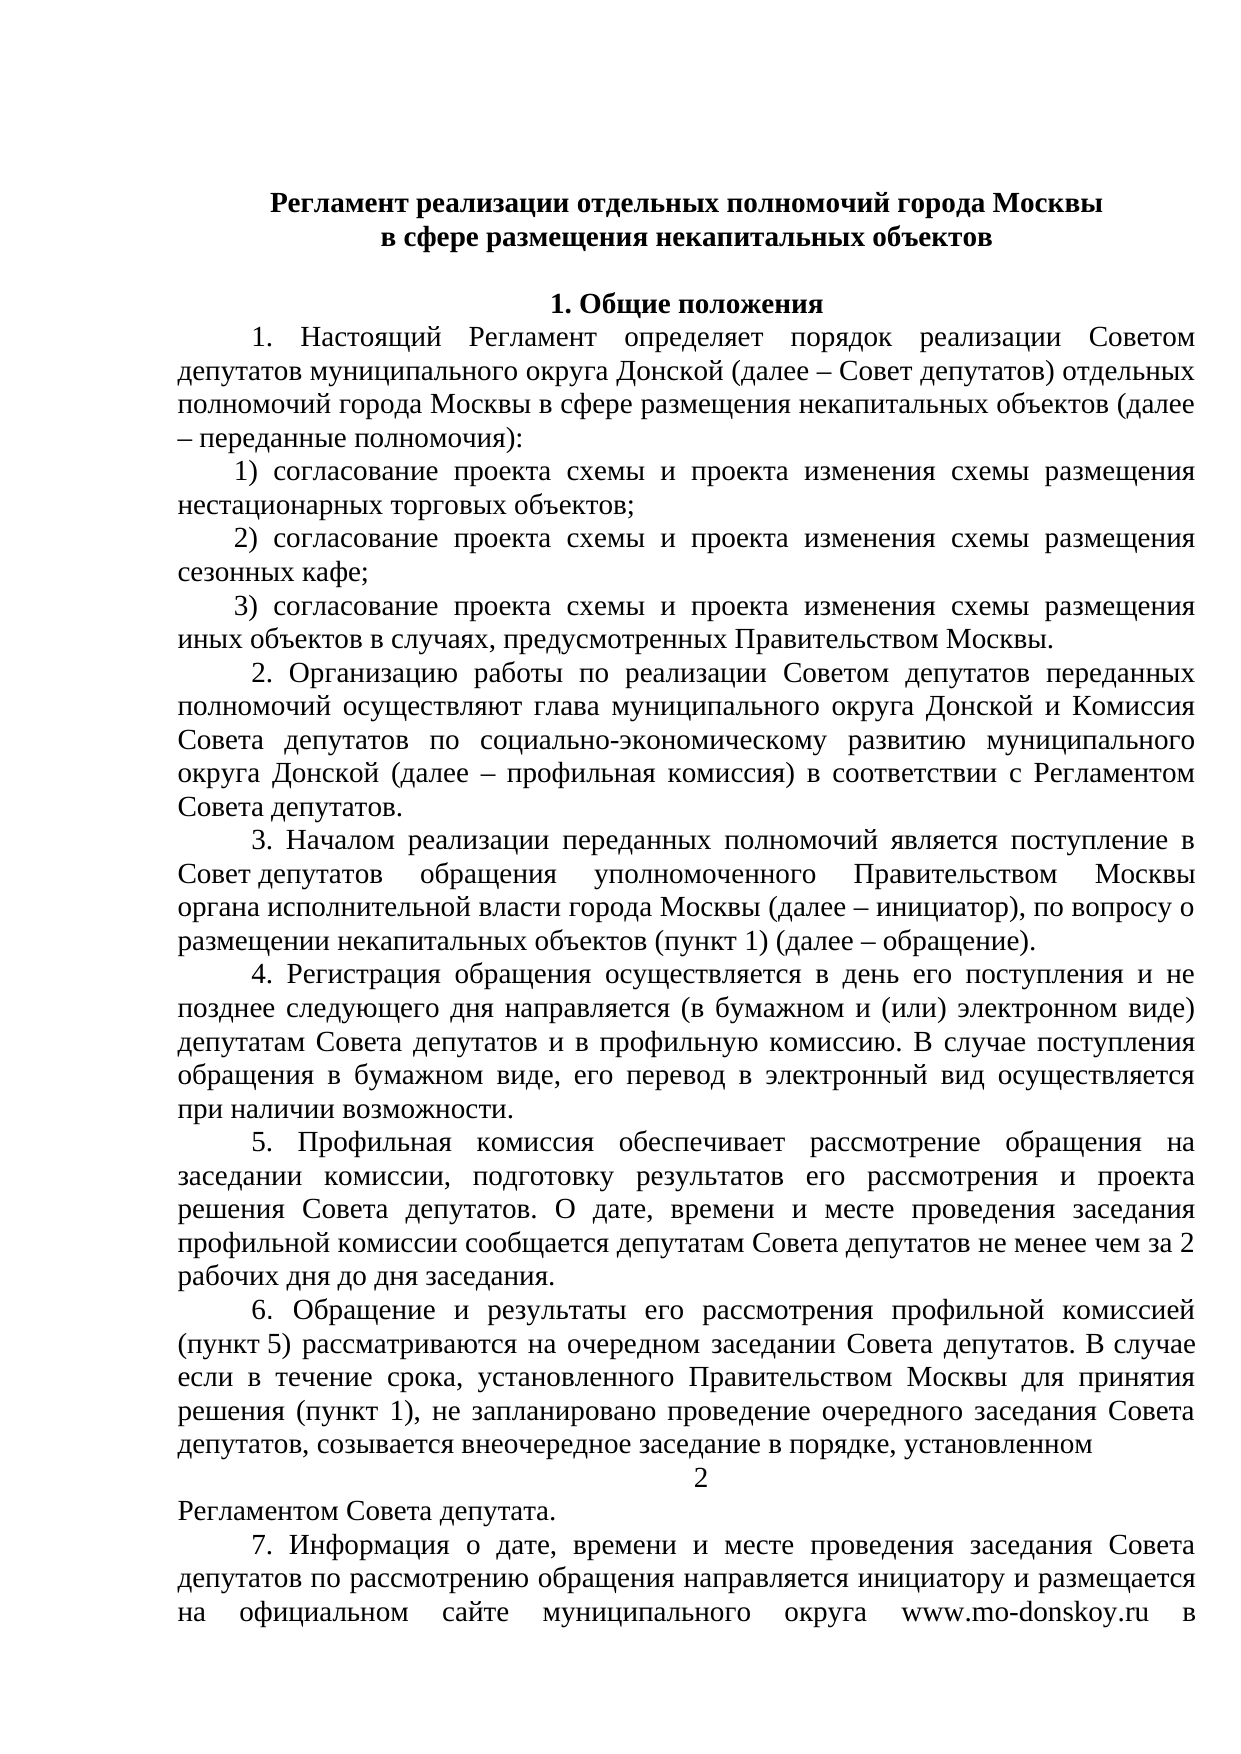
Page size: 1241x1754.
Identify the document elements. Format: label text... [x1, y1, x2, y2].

text в сфере размещения некапитальных объектов [177, 219, 1196, 252]
text 3) согласование проекта схемы и проекта изменения схемы размещения иных объектов в случаях, предусмотренных Правительством Москвы. [177, 588, 1196, 655]
text 2. Организацию работы по реализации Советом депутатов переданных полномочий осуществляют глава муниципального округа Донской и Комиссия Совета депутатов по социально-экономическому развитию муниципального округа Донской (далее – профильная комиссия) в соответствии с Регламентом Совета депутатов. [177, 655, 1196, 822]
text 4. Регистрация обращения осуществляется в день его поступления и не позднее следующего дня направляется (в бумажном и (или) электронном виде) депутатам Совета депутатов и в профильную комиссию. В случае поступления обращения в бумажном виде, его перевод в электронный вид осуществляется при наличии возможности. [177, 957, 1196, 1124]
text 5. Профильная комиссия обеспечивает рассмотрение обращения на заседании комиссии, подготовку результатов его рассмотрения и проекта решения Совета депутатов. О дате, времени и месте проведения заседания профильной комиссии сообщается депутатам Совета депутатов не менее чем за 2 рабочих дня до дня заседания. [177, 1124, 1196, 1292]
text 2 [177, 1460, 1196, 1493]
text Регламентом Совета депутата. [177, 1493, 1196, 1527]
text Регламент реализации отдельных полномочий города Москвы [177, 185, 1196, 219]
text 3. Началом реализации переданных полномочий является поступление в Совет депутатов обращения уполномоченного Правительством Москвы органа исполнительной власти города Москвы (далее – инициатор), по вопросу о размещении некапитальных объектов (пункт 1) (далее – обращение). [177, 822, 1196, 957]
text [177, 1527, 1196, 1628]
text 1) согласование проекта схемы и проекта изменения схемы размещения нестационарных торговых объектов; [177, 453, 1196, 521]
text 1. Настоящий Регламент определяет порядок реализации Советом депутатов муниципального округа Донской (далее – Совет депутатов) отдельных полномочий города Москвы в сфере размещения некапитальных объектов (далее – переданные полномочия): [177, 319, 1196, 453]
text 1. Общие положения [177, 286, 1196, 319]
text 2) согласование проекта схемы и проекта изменения схемы размещения сезонных кафе; [177, 521, 1196, 588]
text 6. Обращение и результаты его рассмотрения профильной комиссией (пункт 5) рассматриваются на очередном заседании Совета депутатов. В случае если в течение срока, установленного Правительством Москвы для принятия решения (пункт 1), не запланировано проведение очередного заседания Совета депутатов, созывается внеочередное заседание в порядке, установленном [177, 1292, 1196, 1460]
